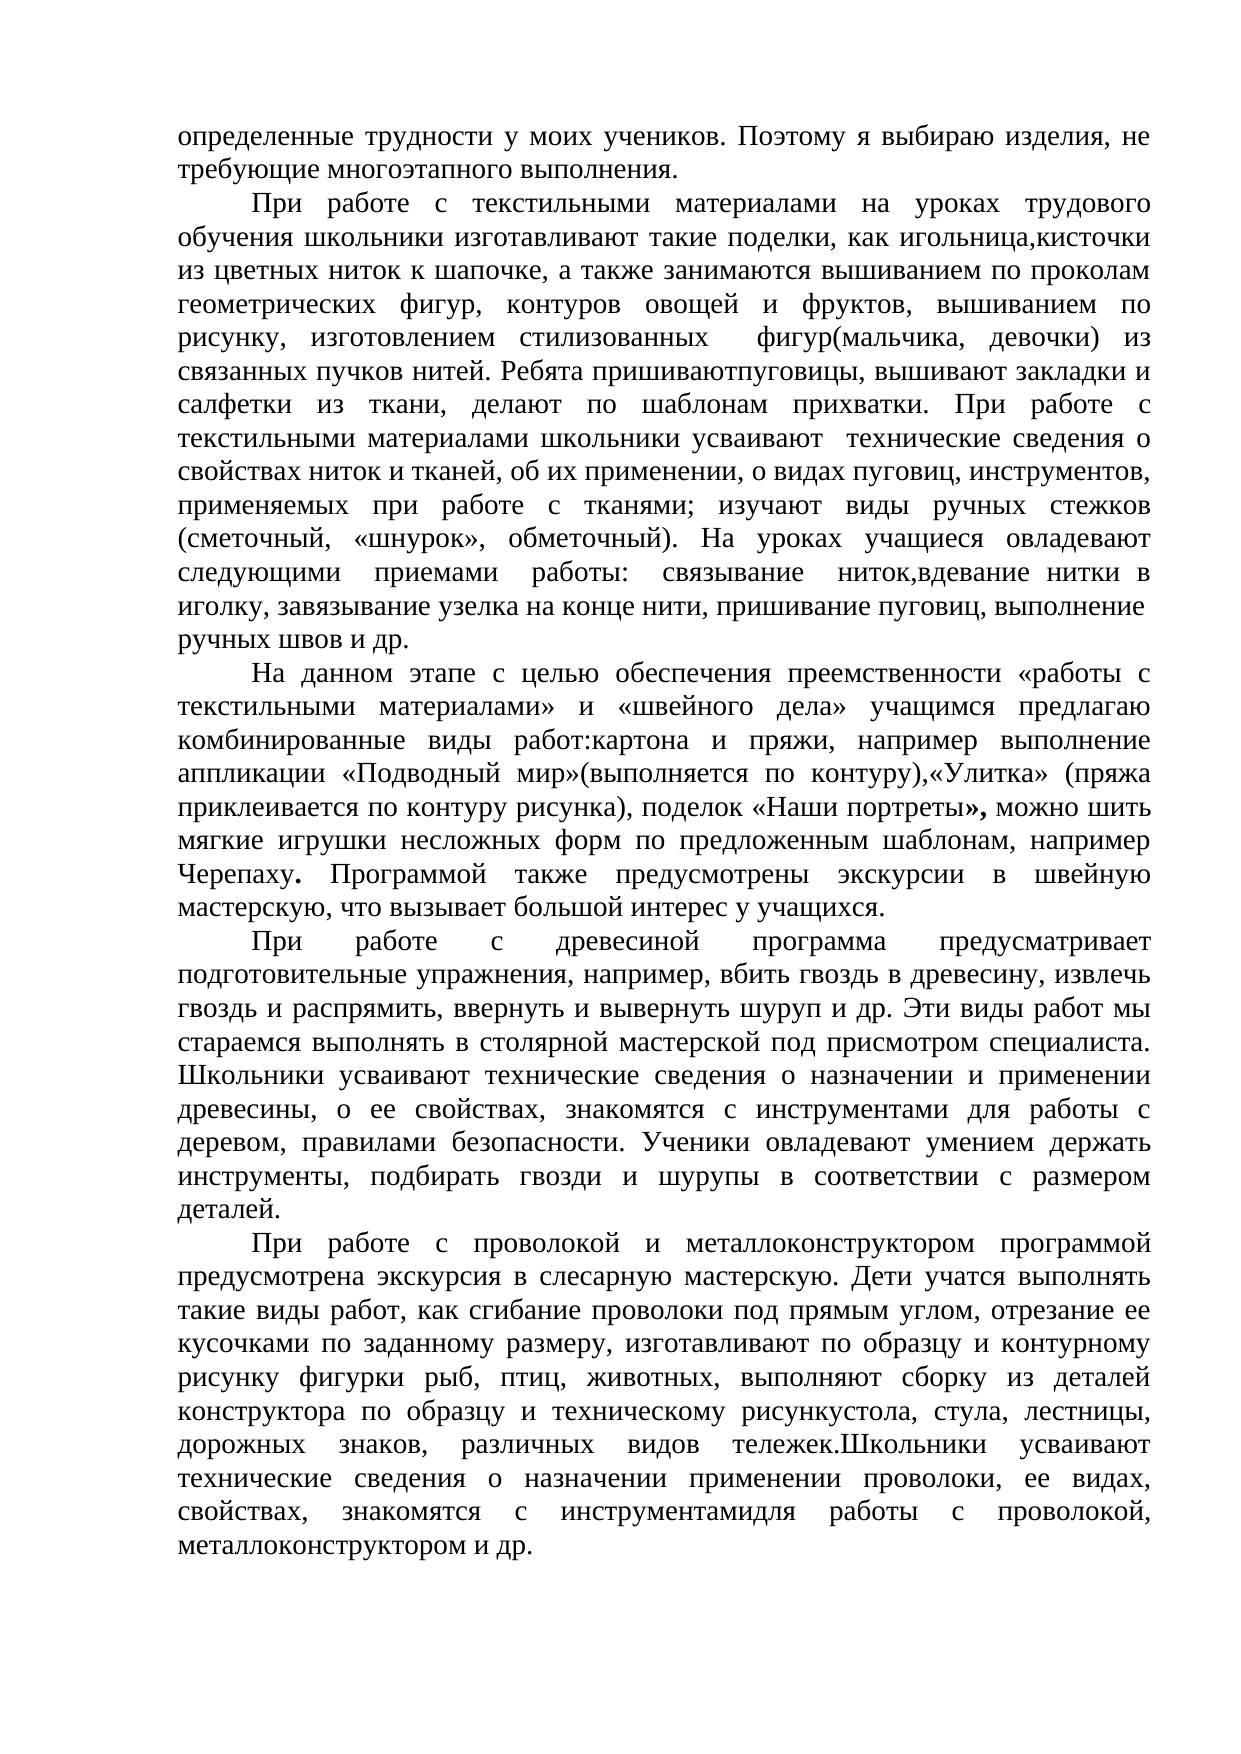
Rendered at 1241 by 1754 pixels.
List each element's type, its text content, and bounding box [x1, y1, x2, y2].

text На данном этапе с целью обеспечения преемственности «работы с текстильными материалами» и «швейного дела» учащимся предлагаю комбинированные виды работ:картона и пряжи, например выполнение аппликации «Подводный мир»(выполняется по контуру),«Улитка» (пряжа приклеивается по контуру рисунка), поделок «Наши портреты», можно шить мягкие игрушки несложных форм по предложенным шаблонам, например Черепаху. Программой также предусмотрены экскурсии в швейную мастерскую, что вызывает большой интерес у учащихся. [177, 655, 1152, 923]
text При работе с текстильными материалами на уроках трудового обучения школьники изготавливают такие поделки, как игольница,кисточки из цветных ниток к шапочке, а также занимаются вышиванием по проколам геометрических фигур, контуров овощей и фруктов, вышиванием по рисунку, изготовлением стилизованных фигур(мальчика, девочки) из связанных пучков нитей. Ребята пришиваютпуговицы, вышивают закладки и салфетки из ткани, делают по шаблонам прихватки. При работе с текстильными материалами школьники усваивают технические сведения о свойствах ниток и тканей, об их применении, о видах пуговиц, инструментов, применяемых при работе с тканями; изучают виды ручных стежков (сметочный, «шнурок», обметочный). На уроках учащиеся овладевают следующими приемами работы: связывание ниток,вдевание нитки в иголку, завязывание узелка на конце нити, пришивание пуговиц, выполнение [177, 185, 1152, 621]
text ручных швов и др. [177, 621, 1152, 655]
text При работе с проволокой и металлоконструктором программой предусмотрена экскурсия в слесарную мастерскую. Дети учатся выполнять такие виды работ, как сгибание проволоки под прямым углом, отрезание ее кусочками по заданному размеру, изготавливают по образцу и контурному рисунку фигурки рыб, птиц, животных, выполняют сборку из деталей конструктора по образцу и техническому рисункустола, стула, лестницы, дорожных знаков, различных видов тележек.Школьники усваивают технические сведения о назначении применении проволоки, ее видах, свойствах, знакомятся с инструментамидля работы с проволокой, металлоконструктором и др. [177, 1225, 1152, 1560]
text При работе с древесиной программа предусматривает подготовительные упражнения, например, вбить гвоздь в древесину, извлечь гвоздь и распрямить, ввернуть и вывернуть шуруп и др. Эти виды работ мы стараемся выполнять в столярной мастерской под присмотром специалиста. Школьники усваивают технические сведения о назначении и применении древесины, о ее свойствах, знакомятся с инструментами для работы с деревом, правилами безопасности. Ученики овладевают умением держать инструменты, подбирать гвозди и шурупы в соответствии с размером деталей. [177, 923, 1152, 1225]
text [177, 118, 1152, 185]
